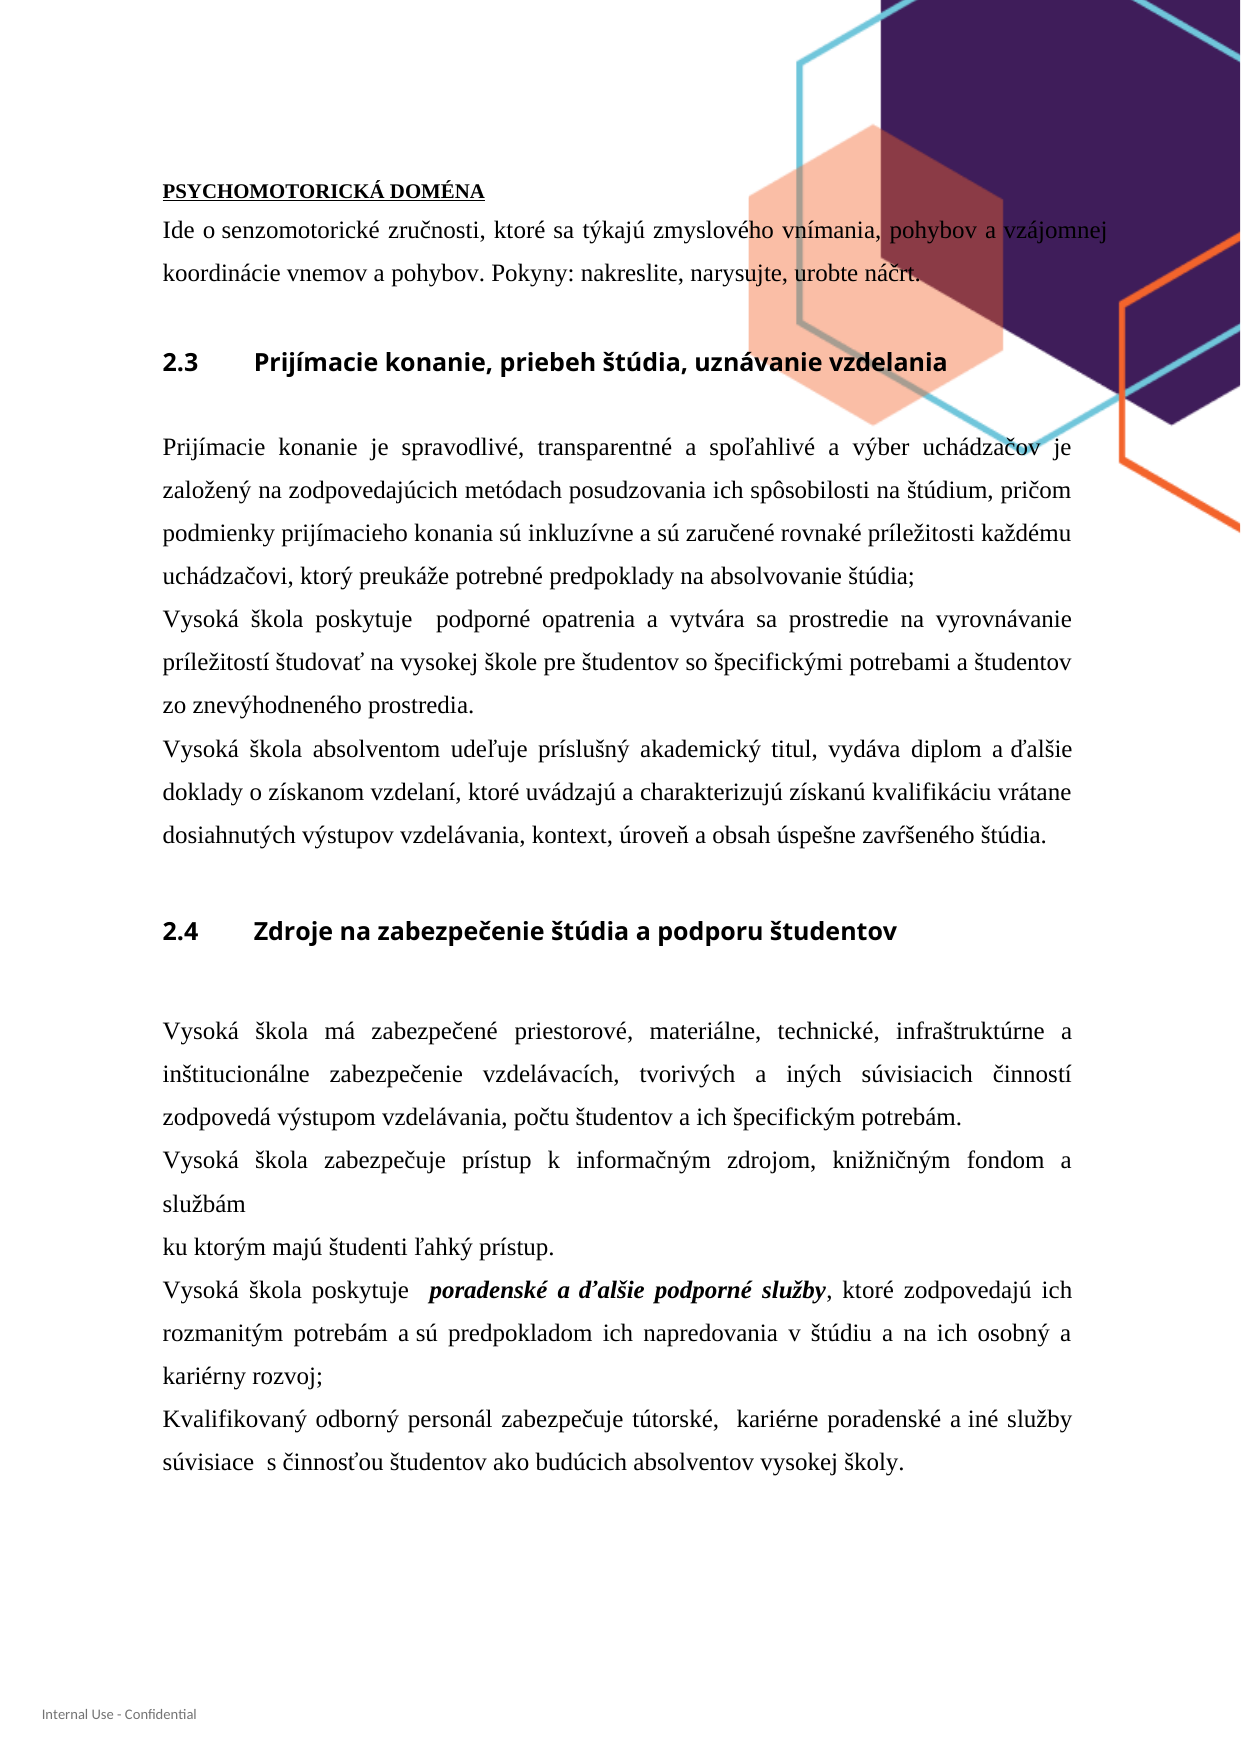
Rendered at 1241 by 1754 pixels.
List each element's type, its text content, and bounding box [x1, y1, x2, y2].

text Vysoká škola absolventom udeľuje príslušný akademický titul, vydáva diplom a ďalšie doklady o získanom vzdelaní, ktoré uvádzajú a charakterizujú získanú kvalifikáciu vrátane dosiahnutých výstupov vzdelávania, kontext, úroveň a obsah úspešne zavŕšeného štúdia. [162, 734, 1072, 849]
text 2.4 Zdroje na zabezpečenie štúdia a podporu študentov [162, 914, 1072, 948]
text Vysoká škola poskytuje podporné opatrenia a vytvára sa prostredie na vyrovnávanie príležitostí študovať na vysokej škole pre študentov so špecifickými potrebami a študentov zo znevýhodneného prostredia. [162, 604, 1072, 719]
text 2.3 Prijímacie konanie, priebeh štúdia, uznávanie vzdelania [162, 344, 1072, 378]
text Vysoká škola zabezpečuje prístup k informačným zdrojom, knižničným fondom a službám [162, 1146, 1072, 1217]
text Vysoká škola poskytuje poradenské a ďalšie podporné služby, ktoré zodpovedajú ich rozmanitým potrebám a sú predpokladom ich napredovania v štúdiu a na ich osobný a kariérny rozvoj; [162, 1275, 1072, 1390]
text Kvalifikovaný odborný personál zabezpečuje tútorské, kariérne poradenské a iné služby súvisiace s činnosťou študentov ako budúcich absolventov vysokej školy. [162, 1404, 1072, 1476]
picture [748, 0, 1241, 539]
text Ide o senzomotorické zručnosti, ktoré sa týkajú zmyslového vnímania, pohybov a vzájomnej koordinácie vnemov a pohybov. Pokyny: nakreslite, narysujte, urobte náčrt. [162, 215, 1107, 287]
text Vysoká škola má zabezpečené priestorové, materiálne, technické, infraštruktúrne a inštitucionálne zabezpečenie vzdelávacích, tvorivých a iných súvisiacich činností zodpovedá výstupom vzdelávania, počtu študentov a ich špecifickým potrebám. [162, 1016, 1072, 1131]
text PSYCHOMOTORICKÁ DOMÉNA [162, 179, 1107, 203]
text Prijímacie konanie je spravodlivé, transparentné a spoľahlivé a výber uchádzačov je založený na zodpovedajúcich metódach posudzovania ich spôsobilosti na štúdium, pričom podmienky prijímacieho konania sú inkluzívne a sú zaručené rovnaké príležitosti každému uchádzačovi, ktorý preukáže potrebné predpoklady na absolvovanie štúdia; [162, 432, 1072, 590]
text ku ktorým majú študenti ľahký prístup. [162, 1232, 1072, 1261]
